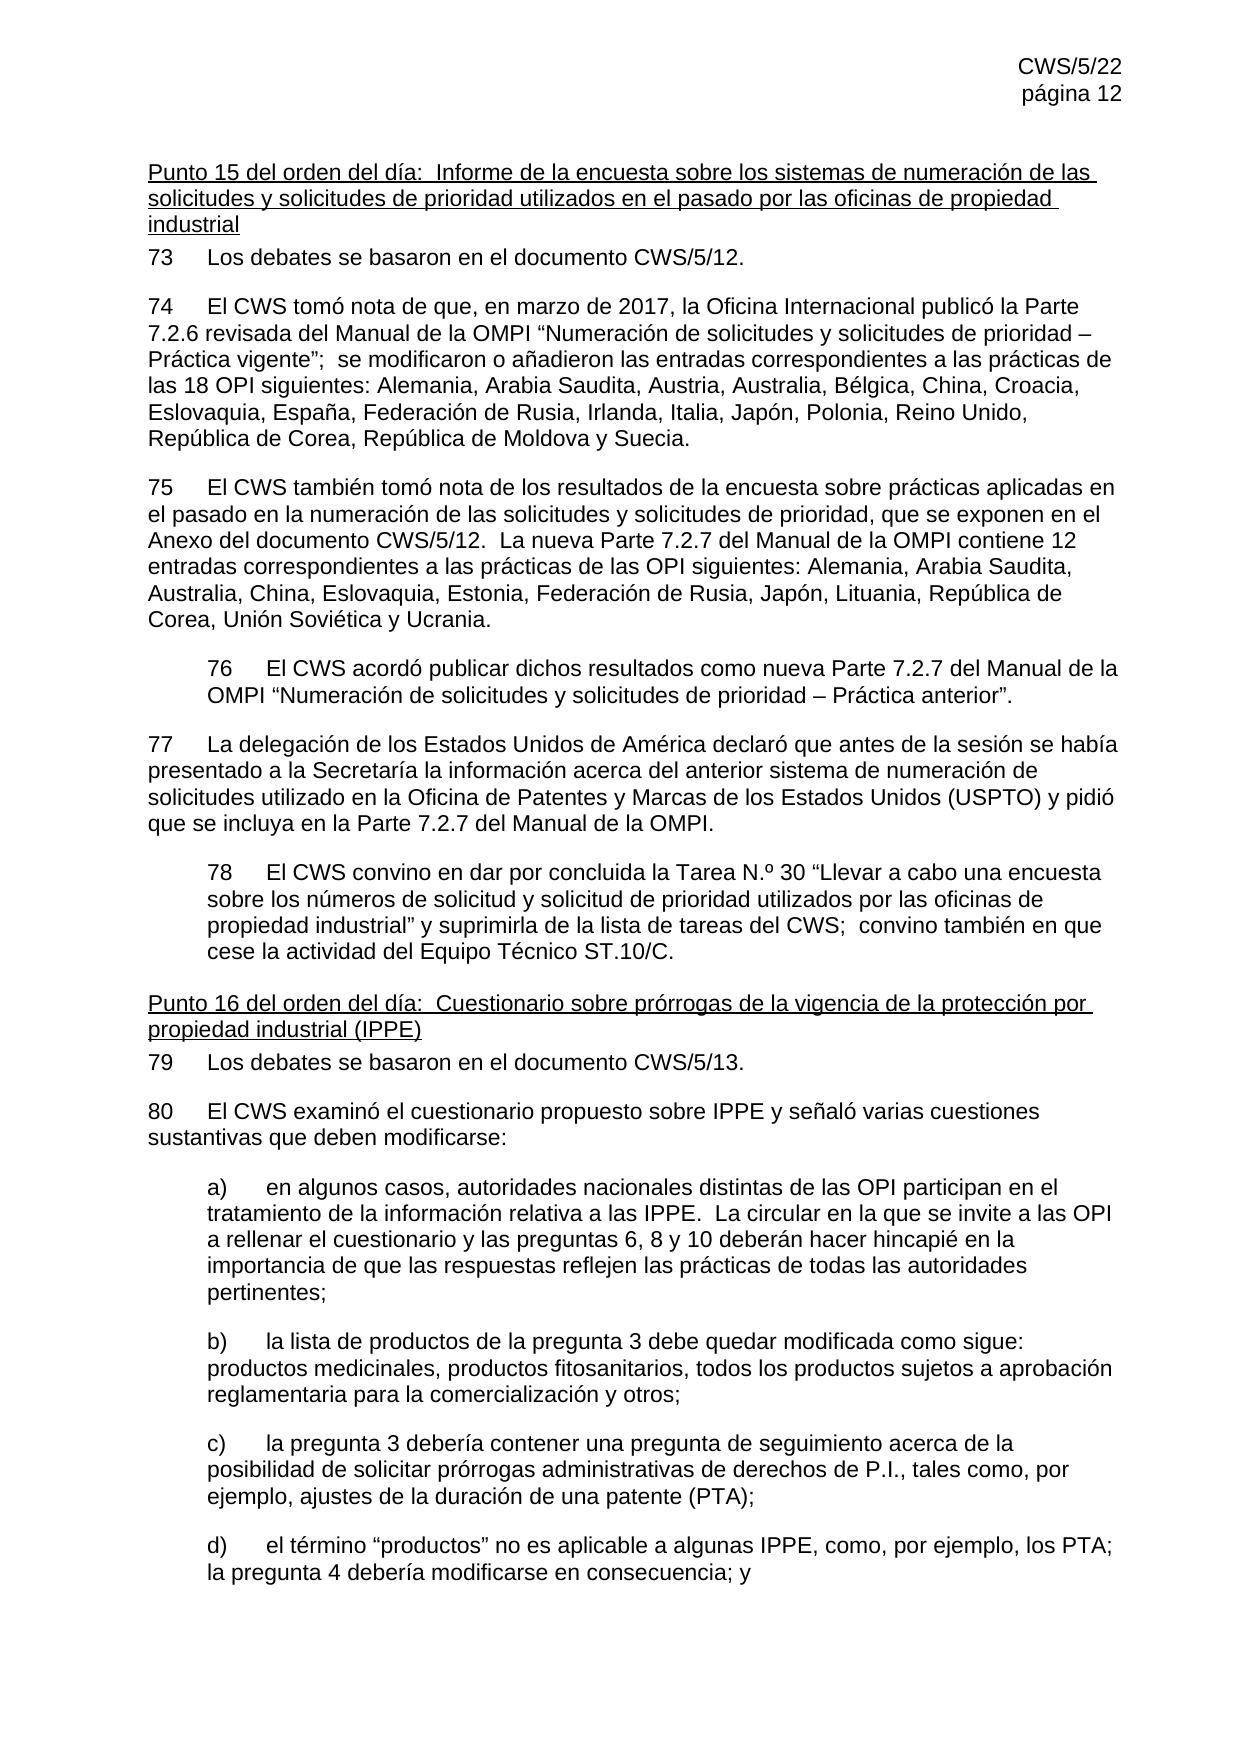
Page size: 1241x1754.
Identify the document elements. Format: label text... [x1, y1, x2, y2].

list en algunos casos, autoridades nacionales distintas de las OPI participan en el tratamiento de la información relativa a las IPPE. La circular en la que se invite a las OPI a rellenar el cuestionario y las preguntas 6, 8 y 10 deberán hacer hincapié en la importancia de que las respuestas reflejen las prácticas de todas las autoridades pertinentes; [207, 1173, 1122, 1305]
list El CWS examinó el cuestionario propuesto sobre IPPE y señaló varias cuestiones sustantivas que deben modificarse: [148, 1098, 1122, 1151]
list el término “productos” no es aplicable a algunas IPPE, como, por ejemplo, los PTA; la pregunta 4 debería modificarse en consecuencia; y [207, 1532, 1122, 1585]
list La delegación de los Estados Unidos de América declaró que antes de la sesión se había presentado a la Secretaría la información acerca del anterior sistema de numeración de solicitudes utilizado en la Oficina de Patentes y Marcas de los Estados Unidos (USPTO) y pidió que se incluya en la Parte 7.2.7 del Manual de la OMPI. [148, 731, 1122, 836]
list El CWS acordó publicar dichos resultados como nueva Parte 7.2.7 del Manual de la OMPI “Numeración de solicitudes y solicitudes de prioridad – Práctica anterior”. [207, 655, 1122, 708]
subtitle Punto 16 del orden del día: Cuestionario sobre prórrogas de la vigencia de la protección por propiedad industrial (IPPE) [148, 989, 1122, 1042]
list El CWS tomó nota de que, en marzo de 2017, la Oficina Internacional publicó la Parte 7.2.6 revisada del Manual de la OMPI “Numeración de solicitudes y solicitudes de prioridad – Práctica vigente”; se modificaron o añadieron las entradas correspondientes a las prácticas de las 18 OPI siguientes: Alemania, Arabia Saudita, Austria, Australia, Bélgica, China, Croacia, Eslovaquia, España, Federación de Rusia, Irlanda, Italia, Japón, Polonia, Reino Unido, República de Corea, República de Moldova y Suecia. [148, 293, 1122, 451]
list El CWS también tomó nota de los resultados de la encuesta sobre prácticas aplicadas en el pasado en la numeración de las solicitudes y solicitudes de prioridad, que se exponen en el Anexo del documento CWS/5/12. La nueva Parte 7.2.7 del Manual de la OMPI contiene 12 entradas correspondientes a las prácticas de las OPI siguientes: Alemania, Arabia Saudita, Australia, China, Eslovaquia, Estonia, Federación de Rusia, Japón, Lituania, República de Corea, Unión Soviética y Ucrania. [148, 474, 1122, 632]
list Los debates se basaron en el documento CWS/5/13. [148, 1048, 1122, 1075]
list Los debates se basaron en el documento CWS/5/12. [148, 244, 1122, 270]
subtitle Punto 15 del orden del día: Informe de la encuesta sobre los sistemas de numeración de las solicitudes y solicitudes de prioridad utilizados en el pasado por las oficinas de propiedad industrial [148, 158, 1122, 238]
list El CWS convino en dar por concluida la Tarea N.º 30 “Llevar a cabo una encuesta sobre los números de solicitud y solicitud de prioridad utilizados por las oficinas de propiedad industrial” y suprimirla de la lista de tareas del CWS; convino también en que cese la actividad del Equipo Técnico ST.10/C. [207, 859, 1122, 964]
list la lista de productos de la pregunta 3 debe quedar modificada como sigue: productos medicinales, productos fitosanitarios, todos los productos sujetos a aprobación reglamentaria para la comercialización y otros; [207, 1328, 1122, 1407]
list la pregunta 3 debería contener una pregunta de seguimiento acerca de la posibilidad de solicitar prórrogas administrativas de derechos de P.I., tales como, por ejemplo, ajustes de la duración de una patente (PTA); [207, 1430, 1122, 1509]
